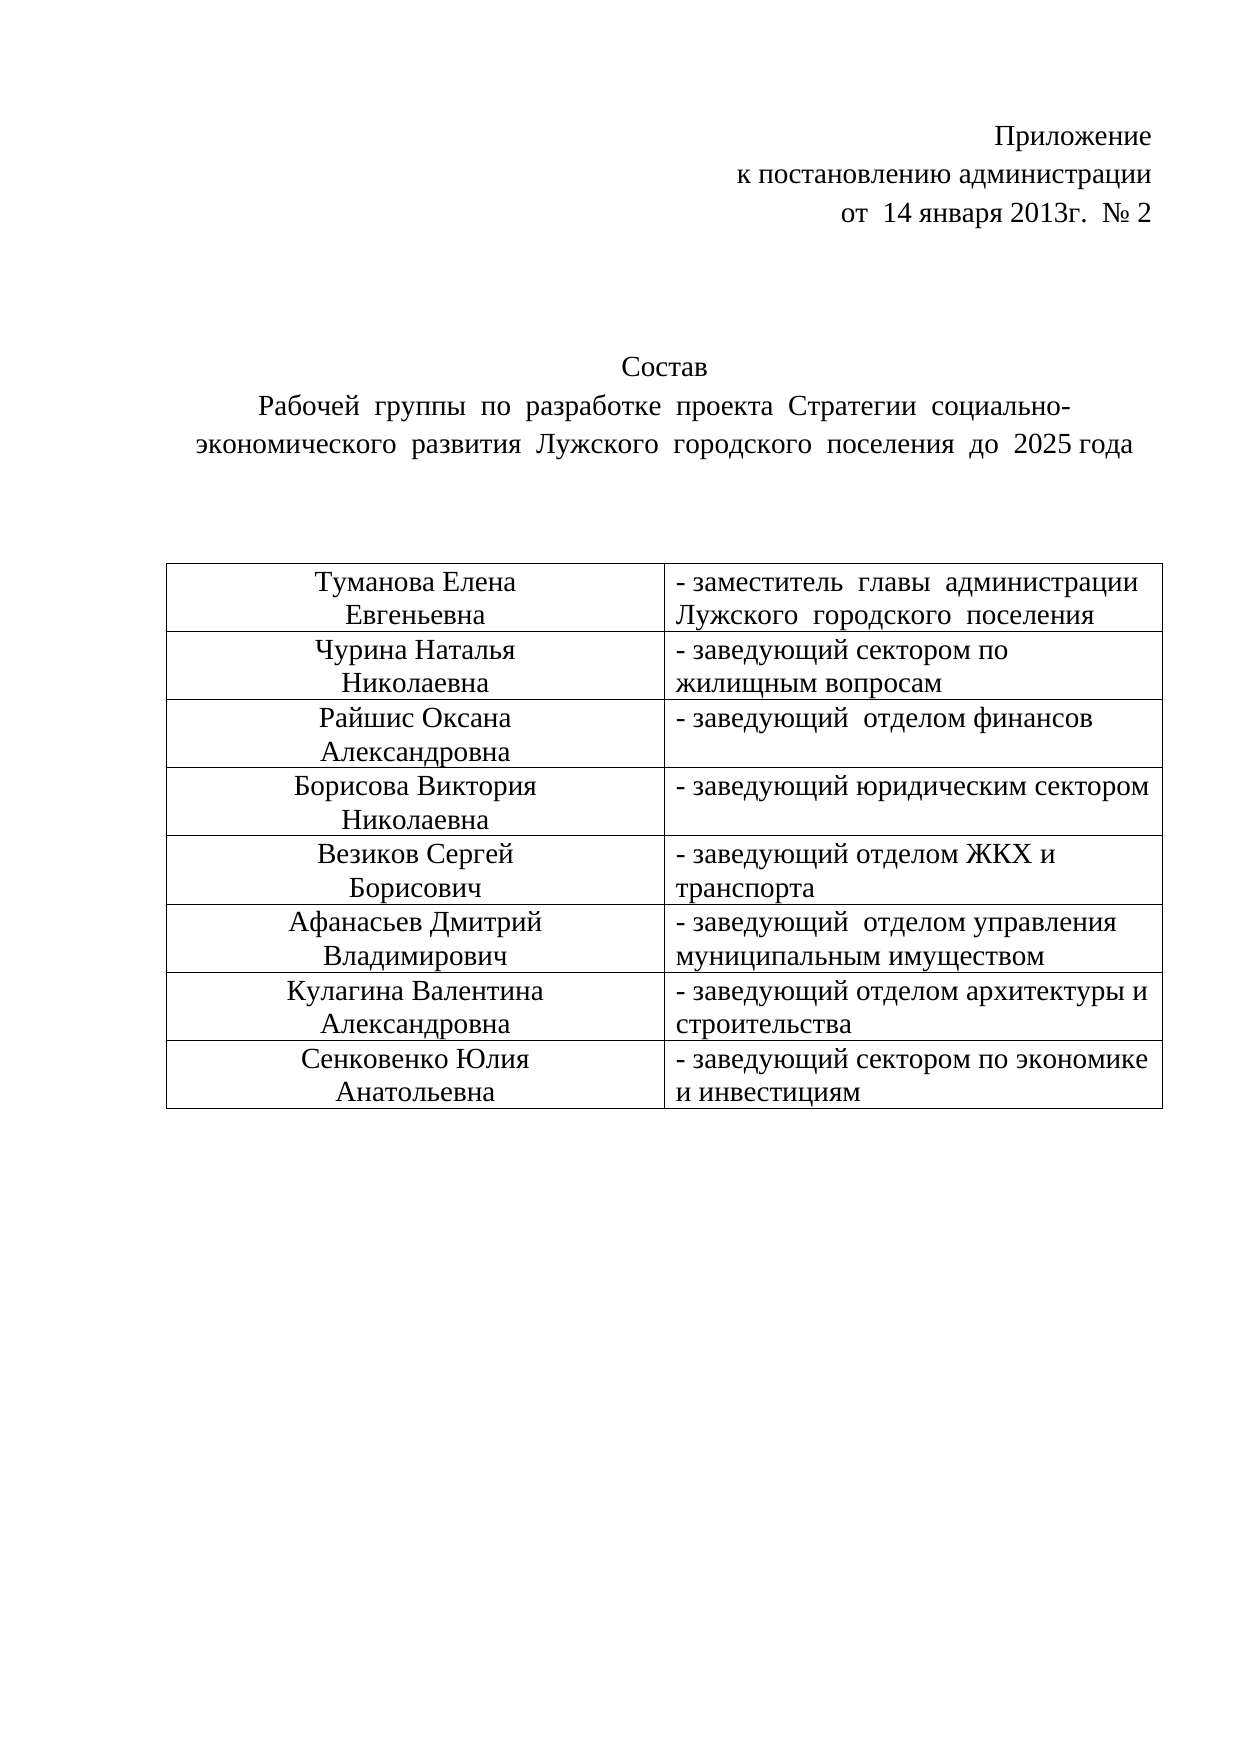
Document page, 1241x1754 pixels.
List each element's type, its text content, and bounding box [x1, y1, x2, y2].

table_cell Кулагина Валентина Александровна [167, 973, 664, 1040]
text Рабочей группы по разработке проекта Стратегии социально-экономического развития Лужского городского поселения до 2025 года [177, 388, 1152, 460]
table_header Туманова Елена Евгеньевна [167, 564, 664, 631]
text от 14 января 2013г. № 2 [177, 195, 1152, 229]
table_cell - заведующий сектором по экономике и инвестициям [665, 1041, 1162, 1108]
table_cell Везиков Сергей Борисович [167, 836, 664, 903]
table_cell Борисова Виктория Николаевна [167, 768, 664, 835]
table_cell - заведующий сектором по жилищным вопросам [665, 632, 1162, 699]
table_cell Афанасьев Дмитрий Владимирович [167, 905, 664, 972]
table_cell Чурина Наталья Николаевна [167, 632, 664, 699]
table_cell - заведующий отделом архитектуры и строительства [665, 973, 1162, 1040]
text Состав [177, 349, 1152, 383]
text Приложение [177, 118, 1152, 152]
text к постановлению администрации [177, 157, 1152, 190]
table_cell - заведующий юридическим сектором [665, 768, 1162, 835]
table_header - заместитель главы администрации Лужского городского поселения [665, 564, 1162, 631]
table_cell Райшис Оксана Александровна [167, 700, 664, 767]
table_cell - заведующий отделом финансов [665, 700, 1162, 767]
table_cell - заведующий отделом управления муниципальным имуществом [665, 905, 1162, 972]
table_cell - заведующий отделом ЖКХ и транспорта [665, 836, 1162, 903]
table_cell Сенковенко Юлия Анатольевна [167, 1041, 664, 1108]
